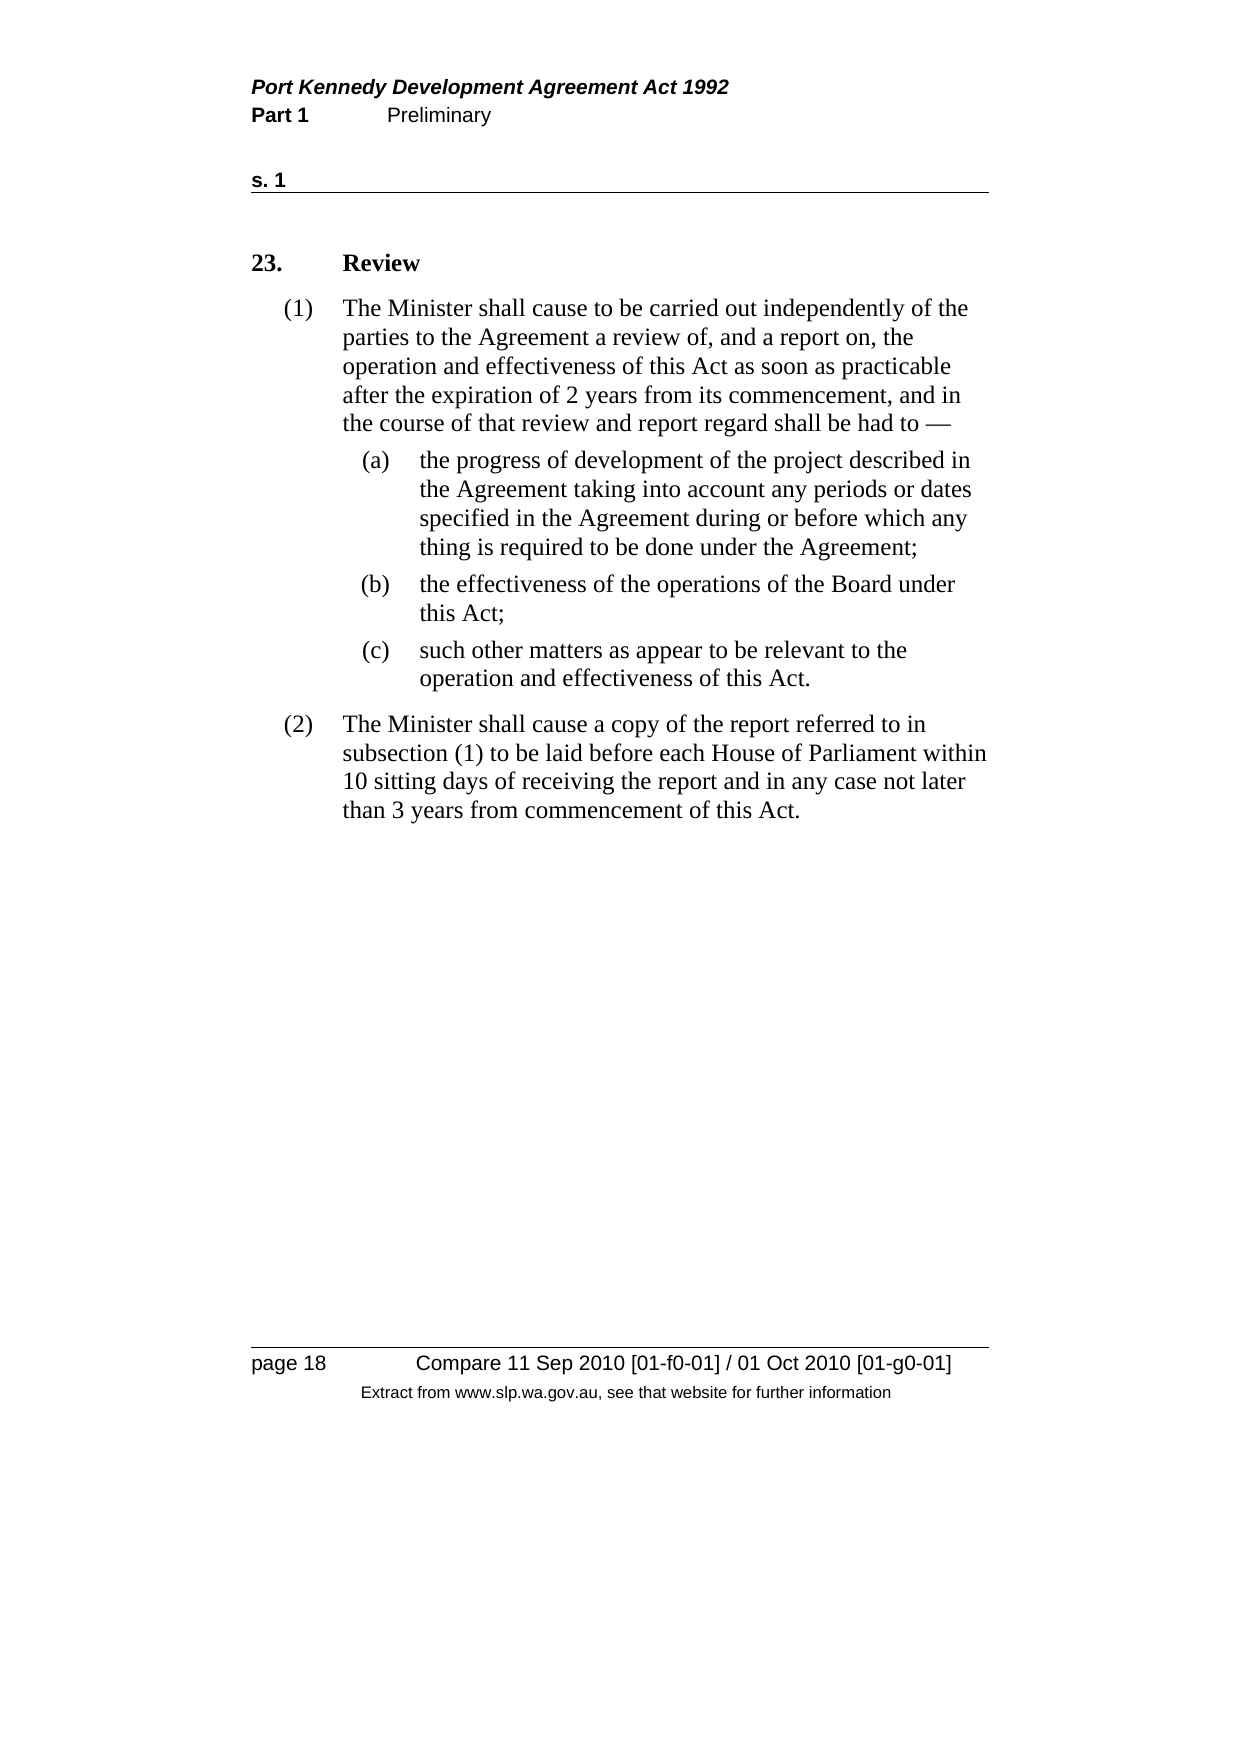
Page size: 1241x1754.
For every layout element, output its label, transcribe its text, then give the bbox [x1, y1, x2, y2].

text (a) the progress of development of the project described in the Agreement taking into account any periods or dates specified in the Agreement during or before which any thing is required to be done under the Agreement; [251, 446, 989, 561]
text (c) such other matters as appear to be relevant to the operation and effectiveness of this Act. [251, 635, 989, 692]
subtitle 23. Review [251, 248, 989, 277]
text (1) The Minister shall cause to be carried out independently of the parties to the Agreement a review of, and a report on, the operation and effectiveness of this Act as soon as practicable after the expiration of 2 years from its commencement, and in the course of that review and report regard shall be had to — [251, 293, 989, 437]
text (b) the effectiveness of the operations of the Board under this Act; [251, 569, 989, 626]
text (2) The Minister shall cause a copy of the report referred to in subsection (1) to be laid before each House of Parliament within 10 sitting days of receiving the report and in any case not later than 3 years from commencement of this Act. [251, 709, 989, 824]
